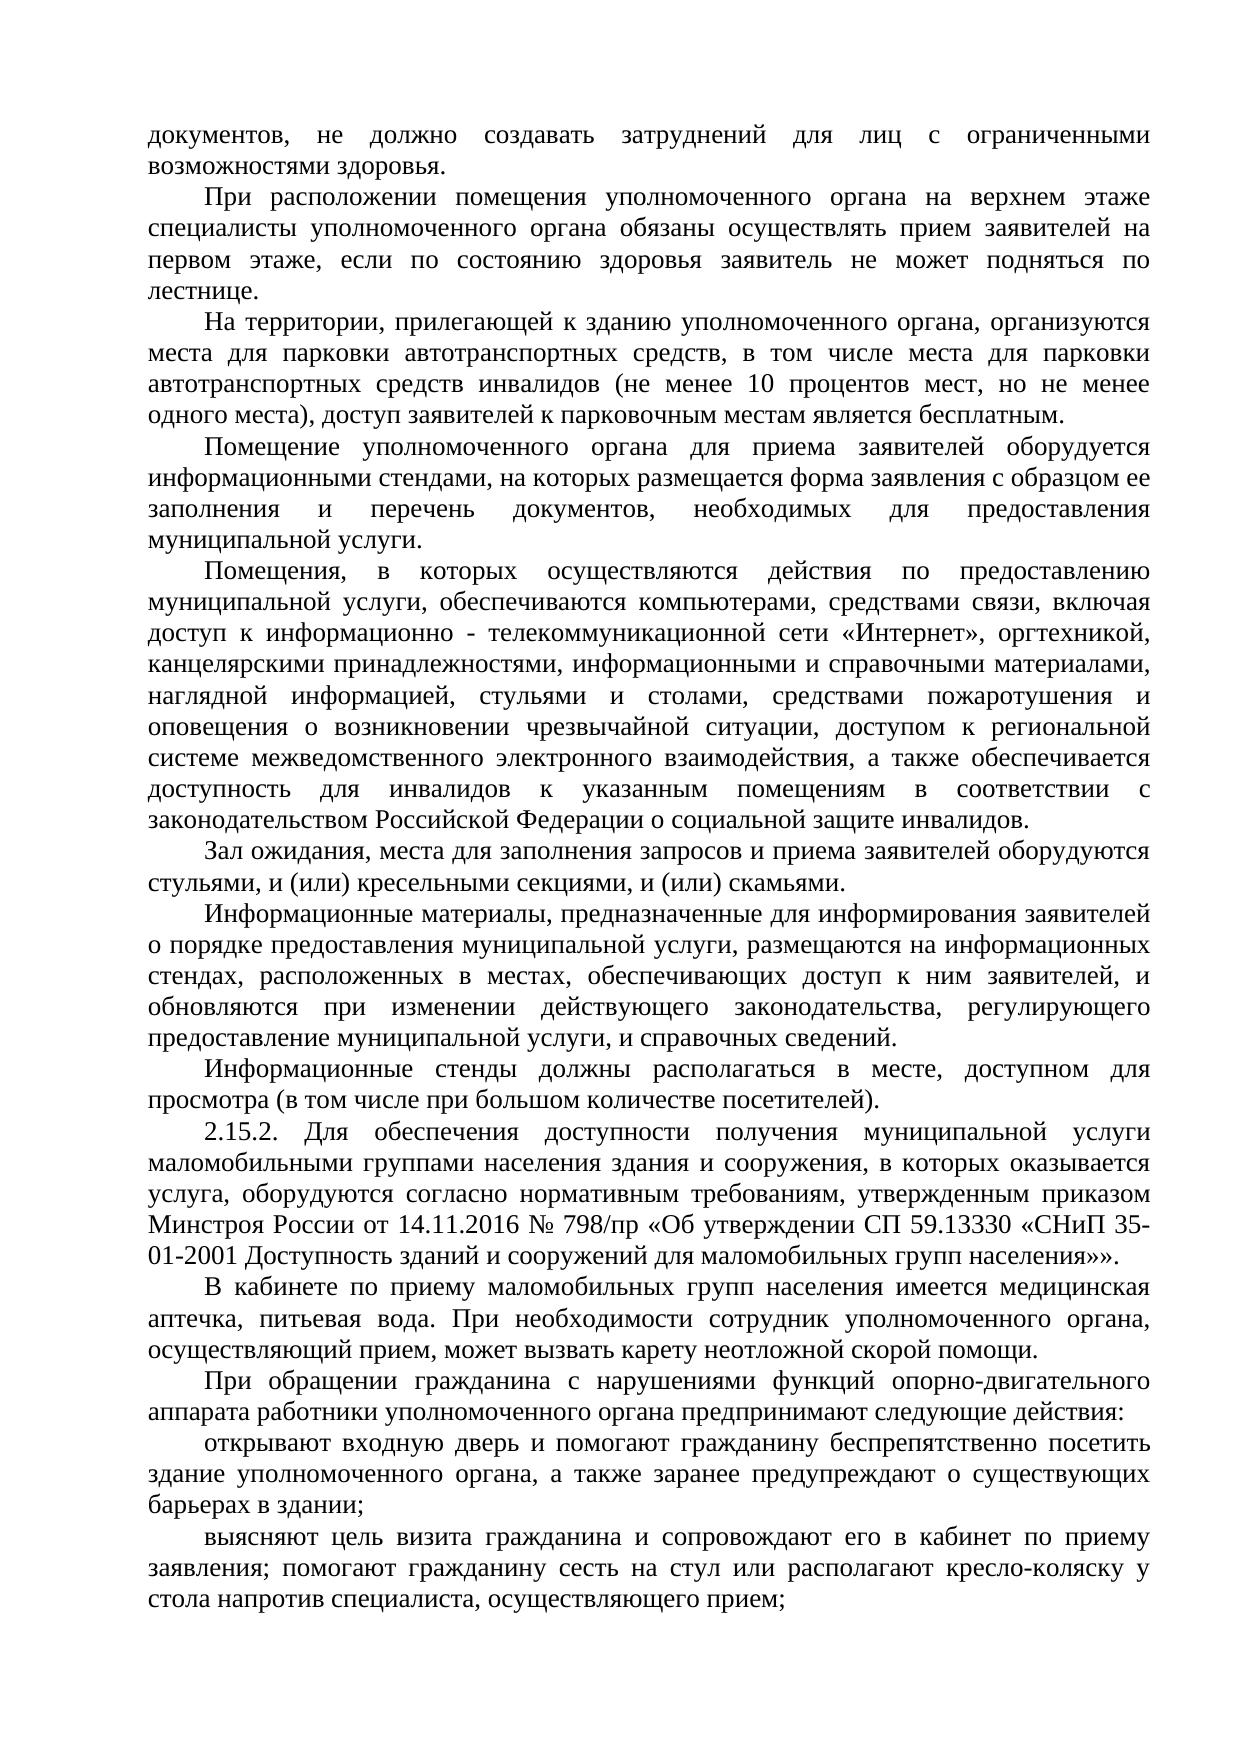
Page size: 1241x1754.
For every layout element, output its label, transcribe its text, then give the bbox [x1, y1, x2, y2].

text При обращении гражданина с нарушениями функций опорно-двигательного аппарата работники уполномоченного органа предпринимают следующие действия: [148, 1364, 1152, 1426]
text Информационные стенды должны располагаться в месте, доступном для просмотра (в том числе при большом количестве посетителей). [148, 1052, 1152, 1115]
text При расположении помещения уполномоченного органа на верхнем этаже специалисты уполномоченного органа обязаны осуществлять прием заявителей на первом этаже, если по состоянию здоровья заявитель не может подняться по лестнице. [148, 180, 1152, 305]
text открывают входную дверь и помогают гражданину беспрепятственно посетить здание уполномоченного органа, а также заранее предупреждают о существующих барьерах в здании; [148, 1426, 1152, 1520]
text выясняют цель визита гражданина и сопровождают его в кабинет по приему заявления; помогают гражданину сесть на стул или располагают кресло-коляску у стола напротив специалиста, осуществляющего прием; [148, 1520, 1152, 1613]
text Зал ожидания, места для заполнения запросов и приема заявителей оборудуются стульями, и (или) кресельными секциями, и (или) скамьями. [148, 834, 1152, 897]
text 2.15.2. Для обеспечения доступности получения муниципальной услуги маломобильными группами населения здания и сооружения, в которых оказывается услуга, оборудуются согласно нормативным требованиям, утвержденным приказом Минстроя России от 14.11.2016 № 798/пр «Об утверждении СП 59.13330 «СНиП 35-01-2001 Доступность зданий и сооружений для маломобильных групп населения»». [148, 1115, 1152, 1271]
text На территории, прилегающей к зданию уполномоченного органа, организуются места для парковки автотранспортных средств, в том числе места для парковки автотранспортных средств инвалидов (не менее 10 процентов мест, но не менее одного места), доступ заявителей к парковочным местам является бесплатным. [148, 305, 1152, 429]
text В кабинете по приему маломобильных групп населения имеется медицинская аптечка, питьевая вода. При необходимости сотрудник уполномоченного органа, осуществляющий прием, может вызвать карету неотложной скорой помощи. [148, 1271, 1152, 1364]
text Помещение уполномоченного органа для приема заявителей оборудуется информационными стендами, на которых размещается форма заявления с образцом ее заполнения и перечень документов, необходимых для предоставления муниципальной услуги. [148, 429, 1152, 554]
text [148, 118, 1152, 180]
text Информационные материалы, предназначенные для информирования заявителей о порядке предоставления муниципальной услуги, размещаются на информационных стендах, расположенных в местах, обеспечивающих доступ к ним заявителей, и обновляются при изменении действующего законодательства, регулирующего предоставление муниципальной услуги, и справочных сведений. [148, 897, 1152, 1052]
text Помещения, в которых осуществляются действия по предоставлению муниципальной услуги, обеспечиваются компьютерами, средствами связи, включая доступ к информационно - телекоммуникационной сети «Интернет», оргтехникой, канцелярскими принадлежностями, информационными и справочными материалами, наглядной информацией, стульями и столами, средствами пожаротушения и оповещения о возникновении чрезвычайной ситуации, доступом к региональной системе межведомственного электронного взаимодействия, а также обеспечивается доступность для инвалидов к указанным помещениям в соответствии с законодательством Российской Федерации о социальной защите инвалидов. [148, 554, 1152, 834]
